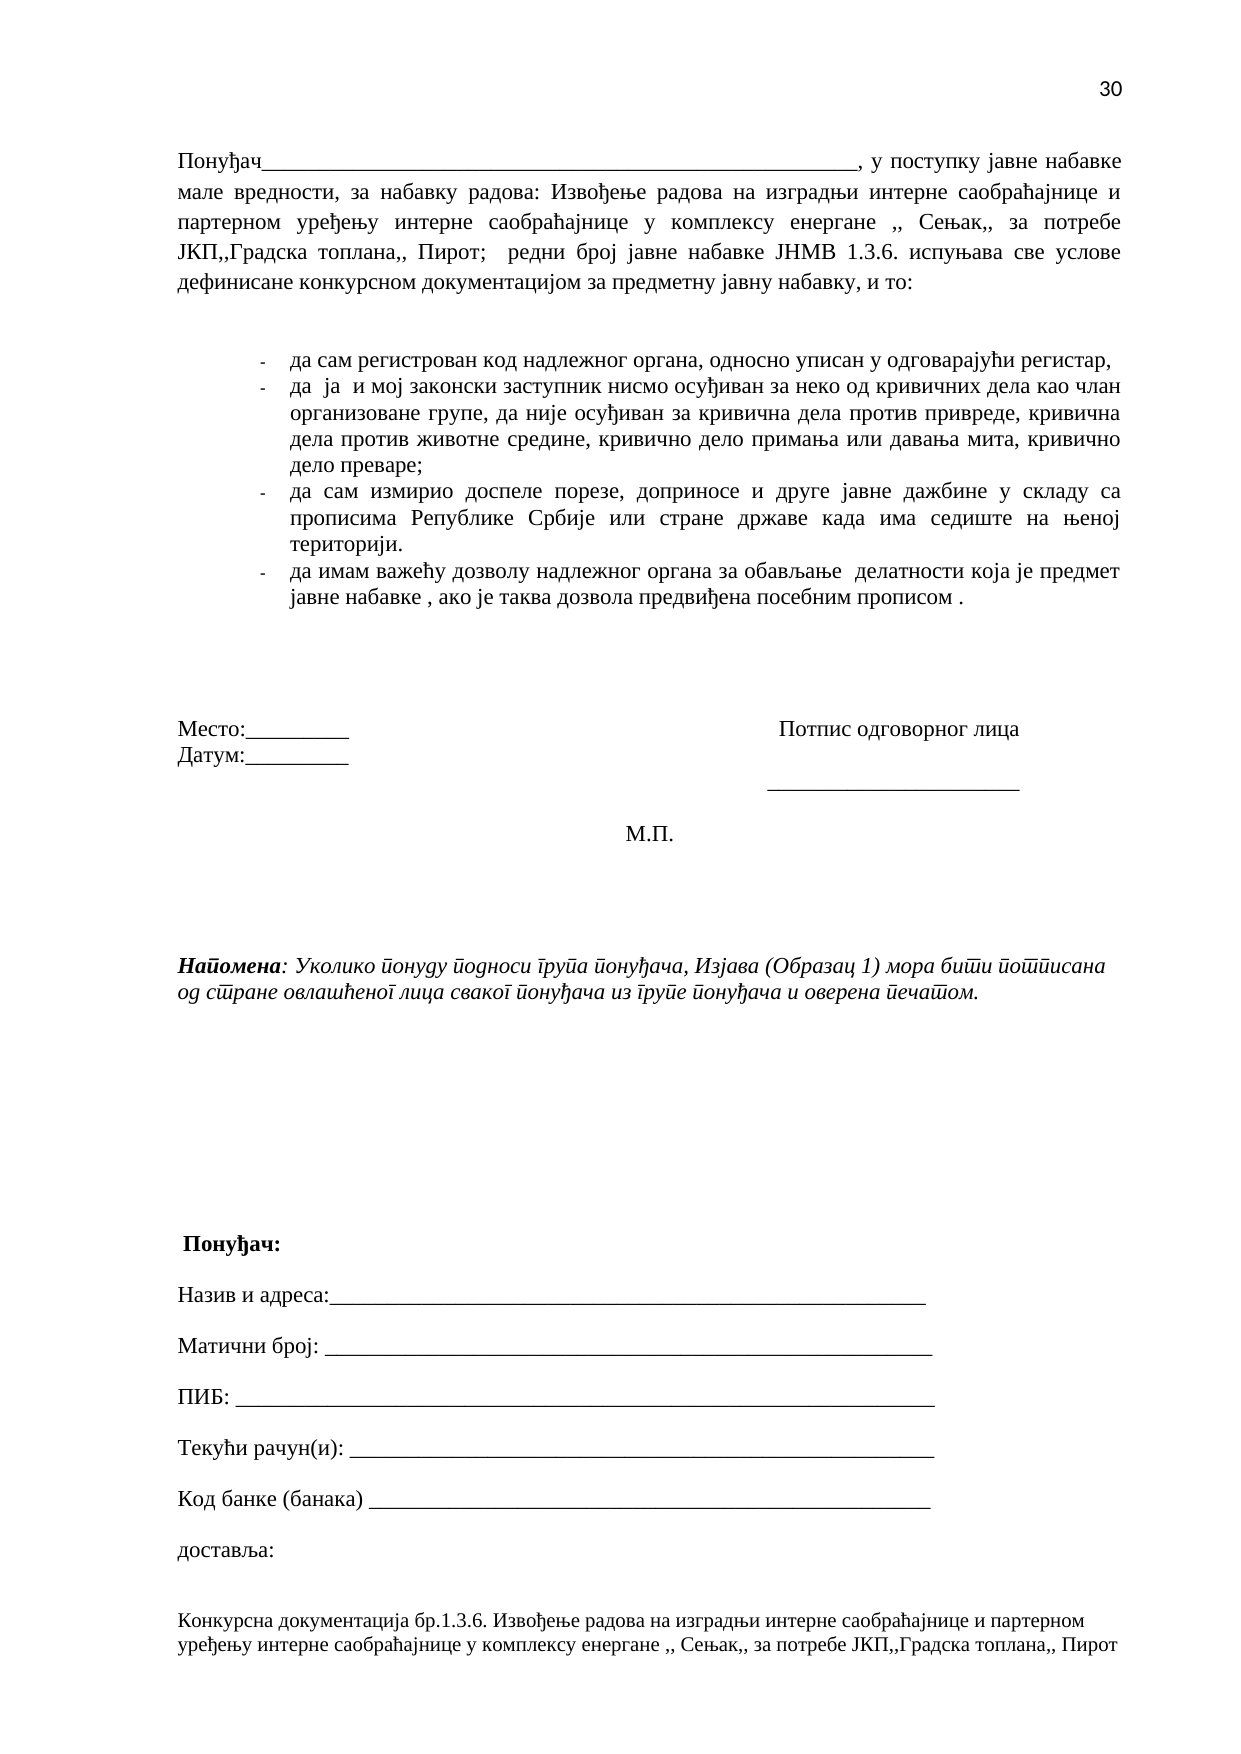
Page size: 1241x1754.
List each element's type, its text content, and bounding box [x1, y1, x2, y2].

text Текући рачун(и): ___________________________________________________ [177, 1434, 1122, 1460]
text Код банке (банака) _________________________________________________ [177, 1485, 1122, 1511]
text Матични број: _____________________________________________________ [177, 1332, 1122, 1358]
text Понуђач____________________________________________________, у поступку јавне набавке мале вредности, за набавку радова: Извођење радова на изградњи интерне саобраћајнице и партерном уређењу интерне саобраћајнице у комплексу енергане ,, Сењак,, за потребе ЈКП,,Градска топлана,, Пирот; редни број јавне набавке ЈНМВ 1.3.6. испуњава све услове дефинисане конкурсном документацијом за предметну јавну набавку, и то: [177, 148, 1122, 295]
text ПИБ: _____________________________________________________________ [177, 1383, 1122, 1409]
text ______________________ [177, 767, 1122, 794]
text Напомена: Уколико понуду подноси група понуђача, Изјава (Образац 1) мора бити потписана од стране овлашћеног лица сваког понуђача из групе понуђача и оверена печатом. [177, 952, 1122, 1005]
text Назив и адреса:____________________________________________________ [177, 1281, 1122, 1307]
list да ја и мој законски заступник нисмо осуђиван за неко од кривичних дела као члан организоване групе, да није осуђиван за кривична дела против привреде, кривична дела против животне средине, кривично дело примања или давања мита, кривично дело преваре; [260, 372, 1122, 478]
text M.П. [177, 820, 1122, 847]
list да сам измирио доспеле порезе, доприносе и друге јавне дажбине у складу са прописима Републике Србије или стране државе када има седиште на њеној територији. [260, 478, 1122, 557]
text доставља: [177, 1536, 1122, 1562]
text Понуђач: [177, 1230, 1122, 1256]
text Датум:_________ [177, 741, 1122, 767]
list да имам важећу дозволу надлежног органа за обављање делатности која је предмет јавне набавке , ако је таква дозвола предвиђена посебним прописом . [260, 557, 1122, 609]
list да сам регистрован код надлежног органа, односно уписан у одговарајући регистар, [260, 346, 1122, 372]
text Место:_________ Потпис одговорног лица [177, 715, 1122, 741]
